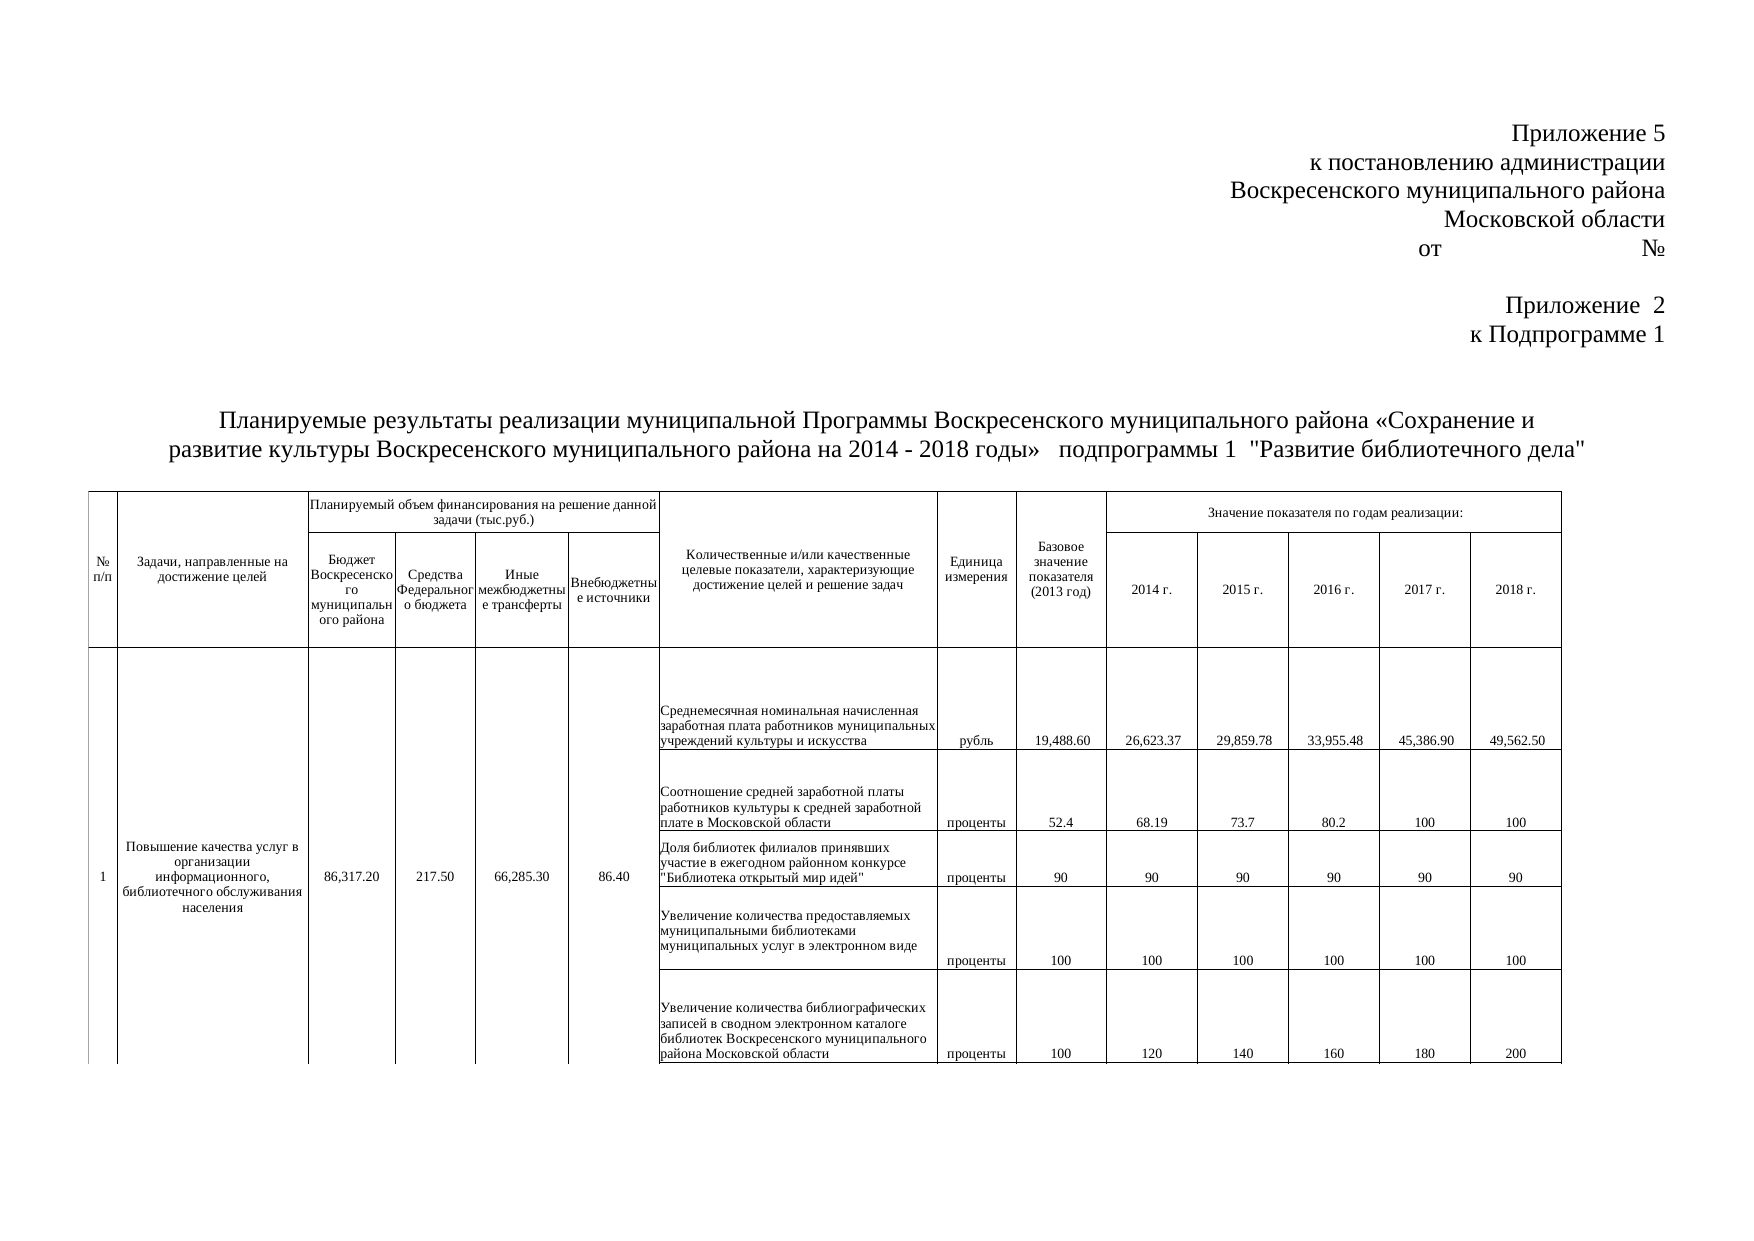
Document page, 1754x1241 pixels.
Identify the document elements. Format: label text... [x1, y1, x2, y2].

text к постановлению администрации [89, 147, 1665, 176]
text Планируемые результаты реализации муниципальной Программы Воскресенского муниципального района «Сохранение и [89, 406, 1665, 434]
text Воскресенского муниципального района [89, 176, 1665, 204]
text от № [89, 233, 1665, 262]
text Московской области [89, 204, 1665, 233]
text Приложение 5 [89, 118, 1665, 147]
text Приложение 2 [89, 291, 1665, 319]
text развитие культуры Воскресенского муниципального района на 2014 - 2018 годы» подпрограммы 1 "Развитие библиотечного дела" [89, 434, 1665, 463]
text к Подпрограмме 1 [89, 319, 1665, 348]
